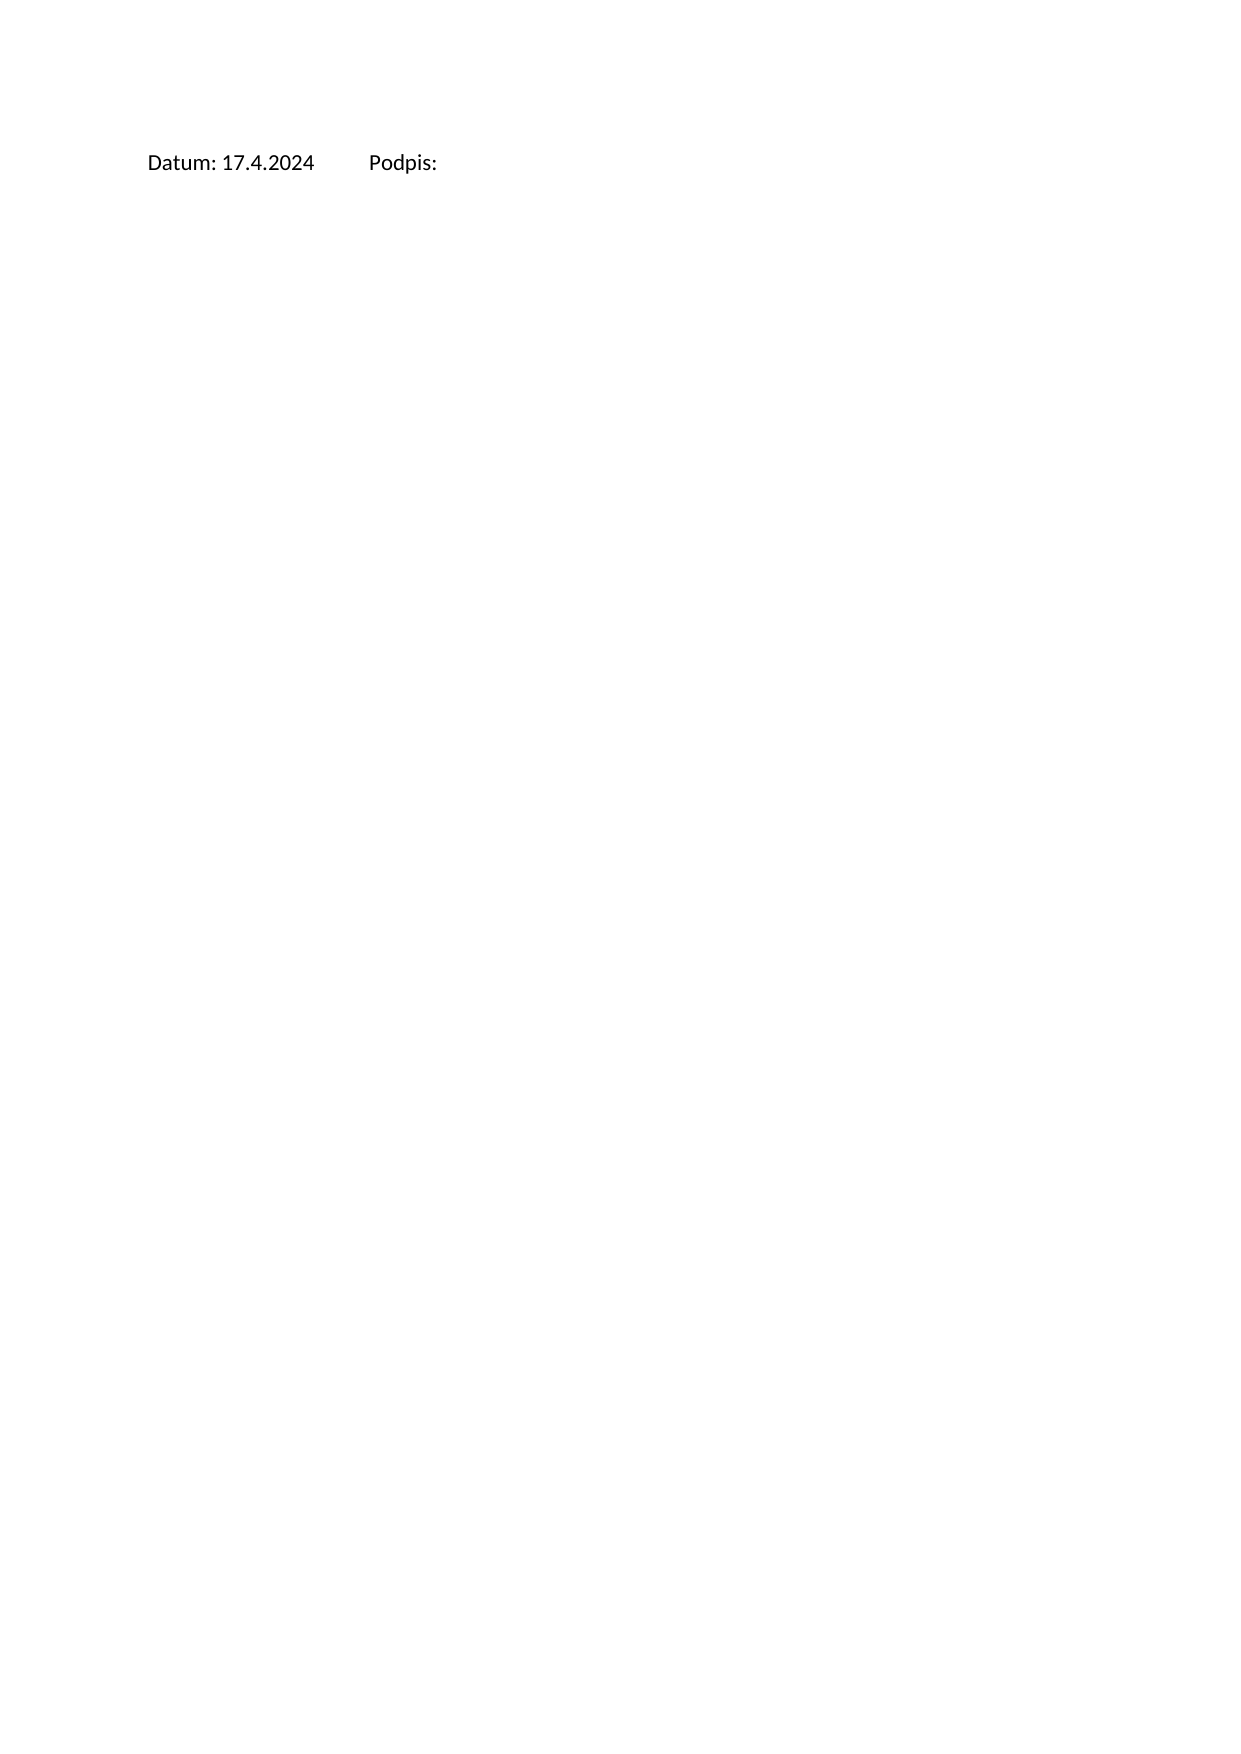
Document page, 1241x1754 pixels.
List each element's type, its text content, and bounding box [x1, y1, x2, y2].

text Datum: 17.4.2024 Podpis: [148, 148, 1093, 176]
